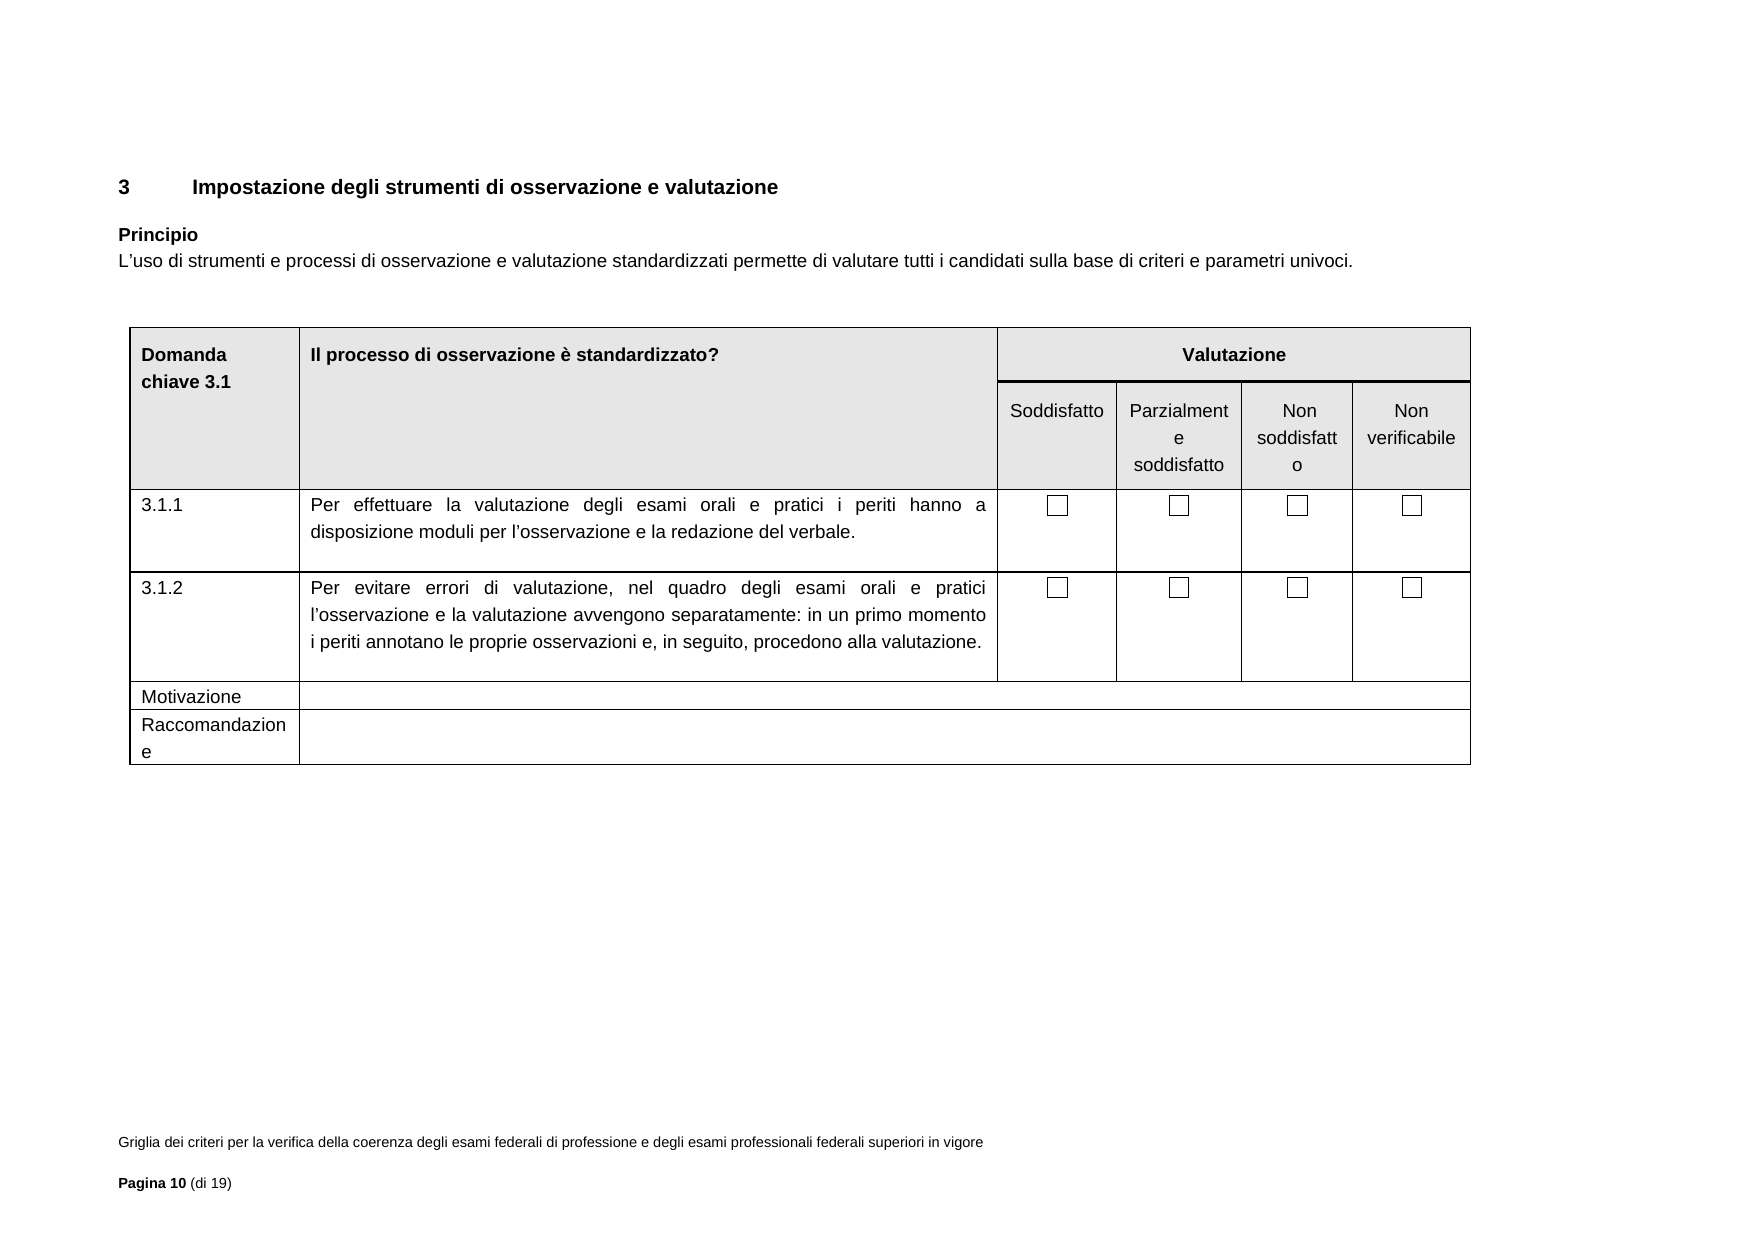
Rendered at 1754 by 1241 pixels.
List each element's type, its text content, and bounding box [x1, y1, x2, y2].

table_cell 3.1.2 [131, 573, 299, 681]
text L’uso di strumenti e processi di osservazione e valutazione standardizzati permette di valutare tutti i candidati sulla base di criteri e parametri univoci. [118, 245, 1459, 272]
table_cell 3.1.1 [131, 490, 299, 571]
table_cell [300, 682, 1470, 709]
table_header Il processo di osservazione è standardizzato? [300, 328, 997, 489]
table_cell [1242, 573, 1352, 681]
table_cell [1117, 490, 1241, 571]
table_cell Non soddisfatto [1242, 383, 1352, 489]
table_header Valutazione [998, 328, 1470, 380]
table_cell Soddisfatto [998, 383, 1116, 489]
table_cell Per effettuare la valutazione degli esami orali e pratici i periti hanno a disposizione moduli per l’osservazione e la redazione del verbale. [300, 490, 997, 571]
table_cell [1353, 490, 1470, 571]
table_cell Non verificabile [1353, 383, 1470, 489]
table_cell [300, 710, 1470, 764]
table_cell Parzialmente soddisfatto [1117, 383, 1241, 489]
table_cell [1242, 490, 1352, 571]
table_header Domanda chiave 3.1 [131, 328, 299, 489]
text Impostazione degli strumenti di osservazione e valutazione [118, 175, 1459, 199]
table_cell Raccomandazione [131, 710, 299, 764]
table_cell Per evitare errori di valutazione, nel quadro degli esami orali e pratici l’osservazione e la valutazione avvengono separatamente: in un primo momento i periti annotano le proprie osservazioni e, in seguito, procedono alla valutazione. [300, 573, 997, 681]
text Principio [118, 224, 1459, 245]
table_cell [998, 573, 1116, 681]
table_cell [998, 490, 1116, 571]
table_cell [1353, 573, 1470, 681]
table_cell Motivazione [131, 682, 299, 709]
table_cell [1117, 573, 1241, 681]
